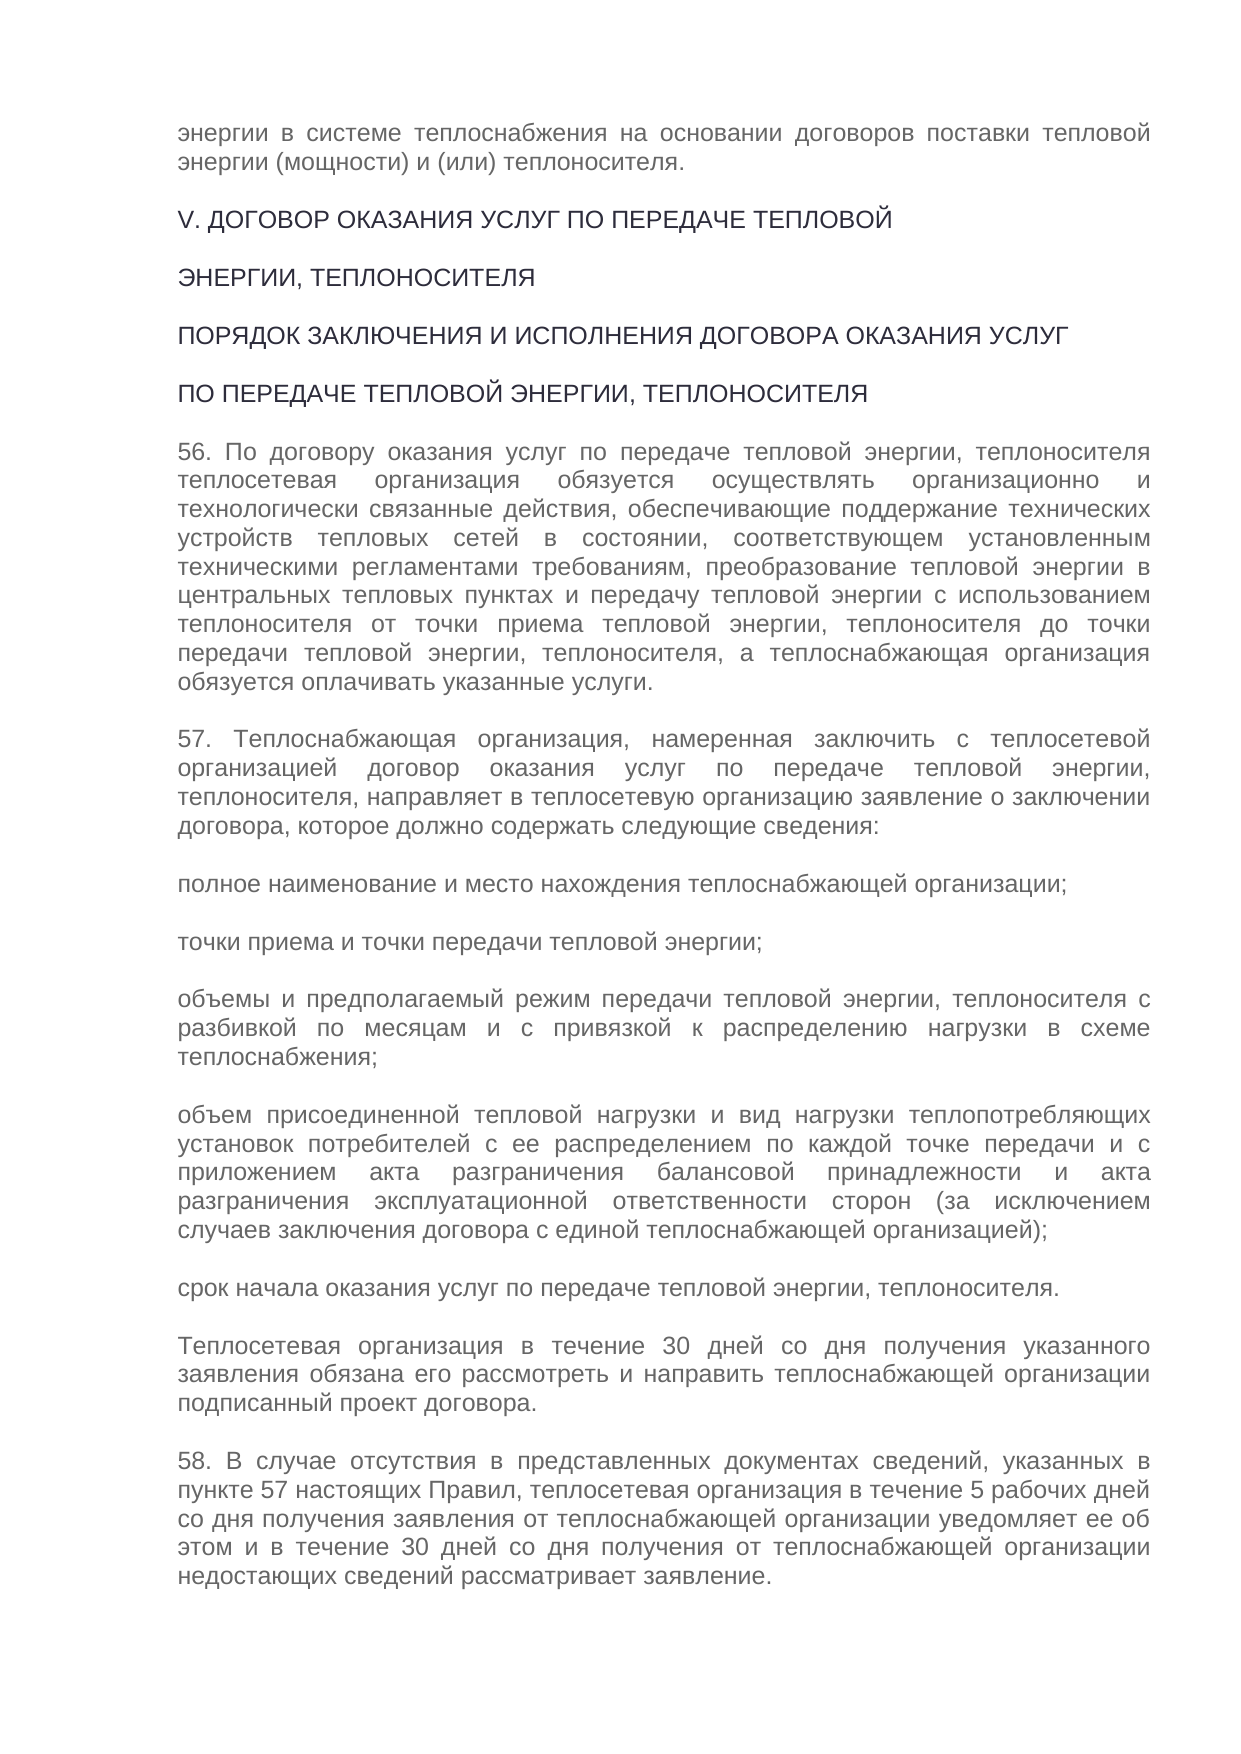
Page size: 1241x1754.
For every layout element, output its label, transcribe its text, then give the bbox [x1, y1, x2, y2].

text объем присоединенной тепловой нагрузки и вид нагрузки теплопотребляющих установок потребителей с ее распределением по каждой точке передачи и с приложением акта разграничения балансовой принадлежности и акта разграничения эксплуатационной ответственности сторон (за исключением случаев заключения договора с единой теплоснабжающей организацией); [177, 1100, 1152, 1243]
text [177, 118, 1152, 176]
text точки приема и точки передачи тепловой энергии; [177, 926, 1152, 955]
text 58. В случае отсутствия в представленных документах сведений, указанных в пункте 57 настоящих Правил, теплосетевая организация в течение 5 рабочих дней со дня получения заявления от теплоснабжающей организации уведомляет ее об этом и в течение 30 дней со дня получения от теплоснабжающей организации недостающих сведений рассматривает заявление. [177, 1446, 1152, 1590]
text объемы и предполагаемый режим передачи тепловой энергии, теплоносителя с разбивкой по месяцам и с привязкой к распределению нагрузки в схеме теплоснабжения; [177, 984, 1152, 1071]
text срок начала оказания услуг по передаче тепловой энергии, теплоносителя. [177, 1273, 1152, 1301]
text Порядок заключения и исполнения договора оказания услуг [177, 321, 1152, 349]
text V. Договор оказания услуг по передаче тепловой [177, 205, 1152, 233]
text 57. Теплоснабжающая организация, намеренная заключить с теплосетевой организацией договор оказания услуг по передаче тепловой энергии, теплоносителя, направляет в теплосетевую организацию заявление о заключении договора, которое должно содержать следующие сведения: [177, 724, 1152, 839]
text энергии, теплоносителя [177, 263, 1152, 291]
text Теплосетевая организация в течение 30 дней со дня получения указанного заявления обязана его рассмотреть и направить теплоснабжающей организации подписанный проект договора. [177, 1331, 1152, 1417]
text 56. По договору оказания услуг по передаче тепловой энергии, теплоносителя теплосетевая организация обязуется осуществлять организационно и технологически связанные действия, обеспечивающие поддержание технических устройств тепловых сетей в состоянии, соответствующем установленным техническими регламентами требованиям, преобразование тепловой энергии в центральных тепловых пунктах и передачу тепловой энергии с использованием теплоносителя от точки приема тепловой энергии, теплоносителя до точки передачи тепловой энергии, теплоносителя, а теплоснабжающая организация обязуется оплачивать указанные услуги. [177, 436, 1152, 695]
text по передаче тепловой энергии, теплоносителя [177, 378, 1152, 407]
text полное наименование и место нахождения теплоснабжающей организации; [177, 868, 1152, 897]
